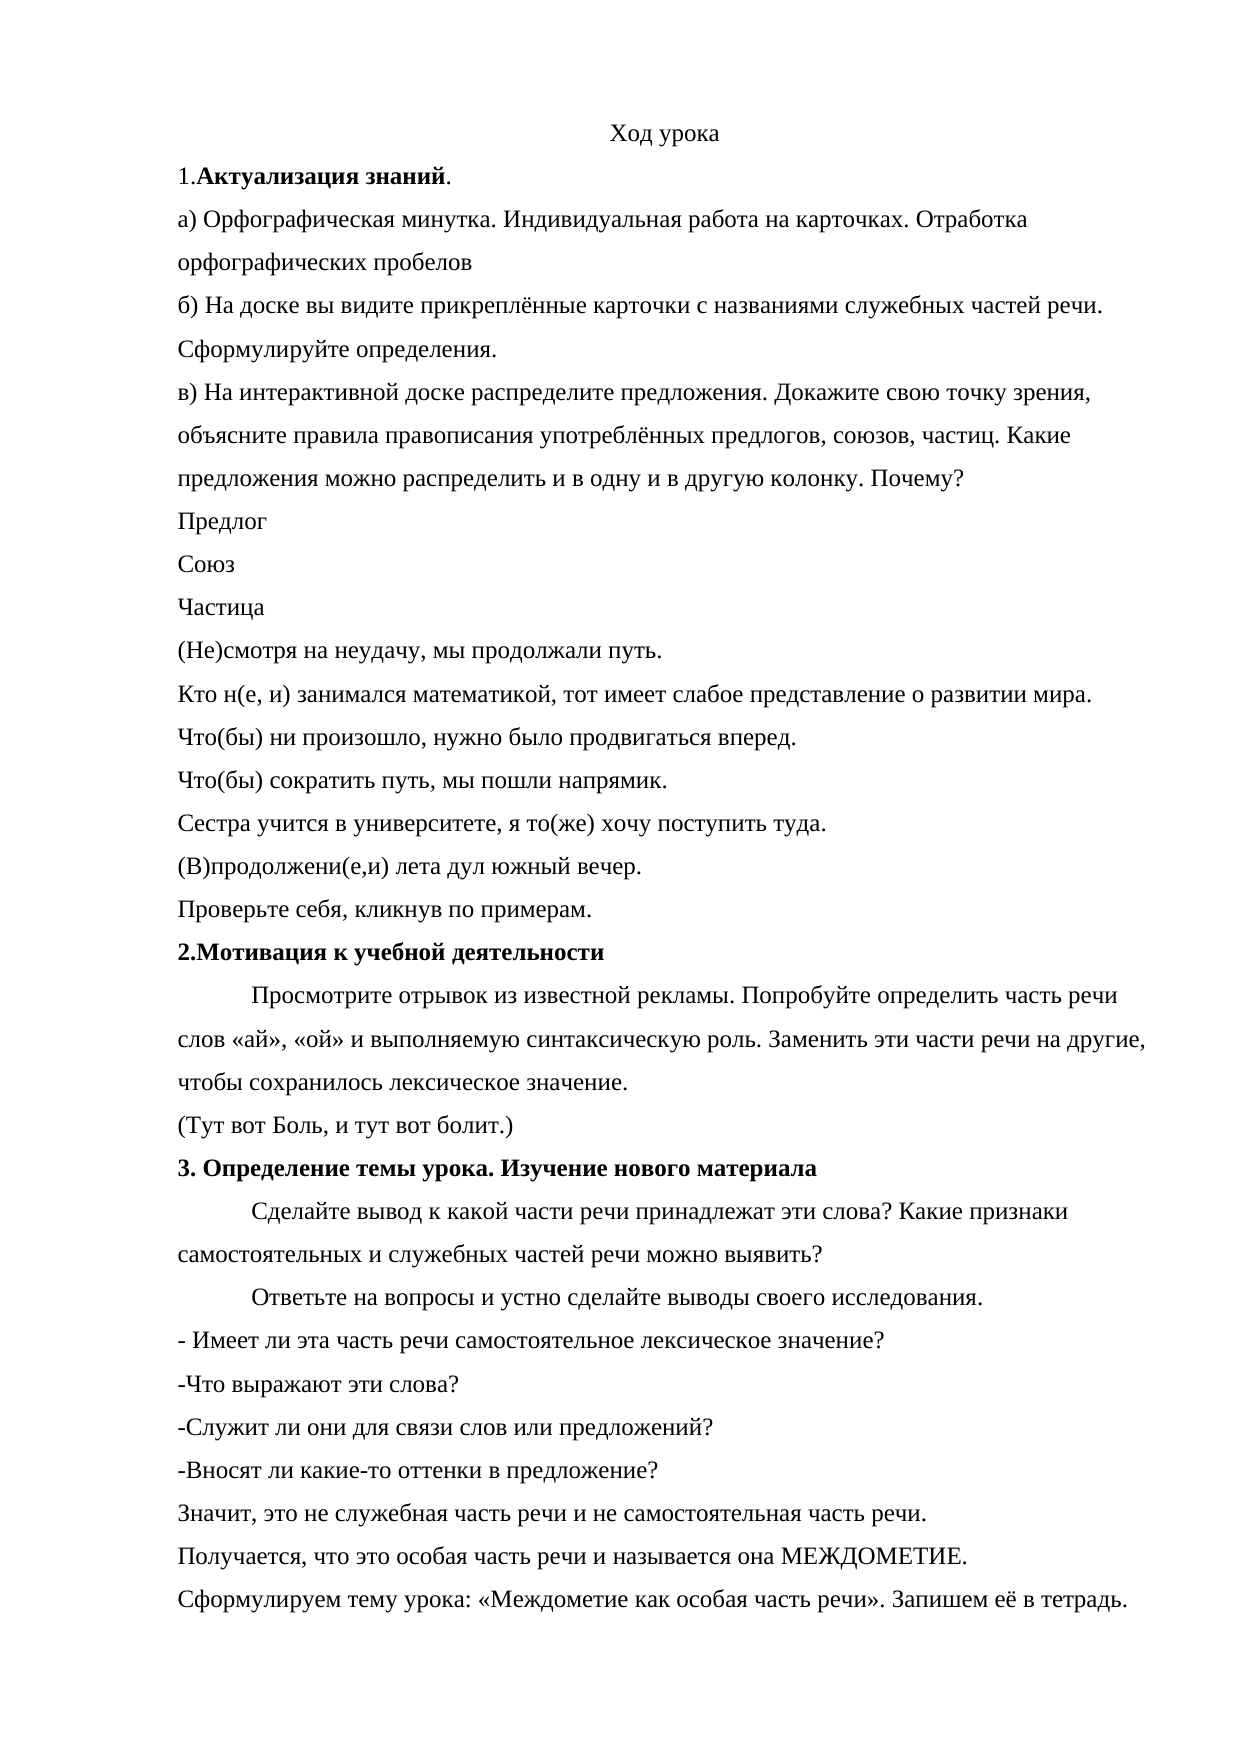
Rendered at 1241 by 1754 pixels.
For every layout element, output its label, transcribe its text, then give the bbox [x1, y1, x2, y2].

text Что(бы) сократить путь, мы пошли напрямик. [177, 765, 1152, 794]
text Сформулируем тему урока: «Междометие как особая часть речи». Запишем её в тетрадь. [177, 1584, 1152, 1613]
text 1.Актуализация знаний. [177, 161, 1152, 190]
text Просмотрите отрывок из известной рекламы. Попробуйте определить часть речи слов «ай», «ой» и выполняемую синтаксическую роль. Заменить эти части речи на другие, чтобы сохранилось лексическое значение. [177, 981, 1152, 1096]
text Предлог [177, 506, 1152, 535]
text 3. Определение темы урока. Изучение нового материала [177, 1153, 1152, 1182]
text Что(бы) ни произошло, нужно было продвигаться вперед. [177, 722, 1152, 751]
text Сделайте вывод к какой части речи принадлежат эти слова? Какие признаки самостоятельных и служебных частей речи можно выявить? [177, 1196, 1152, 1268]
text в) На интерактивной доске распределите предложения. Докажите свою точку зрения, объясните правила правописания употреблённых предлогов, союзов, частиц. Какие предложения можно распределить и в одну и в другую колонку. Почему? [177, 377, 1152, 492]
text Кто н(е, и) занимался математикой, тот имеет слабое представление о развитии мира. [177, 679, 1152, 707]
text Союз [177, 549, 1152, 578]
text - Имеет ли эта часть речи самостоятельное лексическое значение? [177, 1326, 1152, 1354]
text Получается, что это особая часть речи и называется она МЕЖДОМЕТИЕ. [177, 1541, 1152, 1570]
text Ответьте на вопросы и устно сделайте выводы своего исследования. [177, 1282, 1152, 1311]
text (Тут вот Боль, и тут вот болит.) [177, 1110, 1152, 1139]
text 2.Мотивация к учебной деятельности [177, 937, 1152, 966]
text -Служит ли они для связи слов или предложений? [177, 1412, 1152, 1441]
text (Не)смотря на неудачу, мы продолжали путь. [177, 636, 1152, 664]
text Сестра учится в университете, я то(же) хочу поступить туда. [177, 808, 1152, 837]
text б) На доске вы видите прикреплённые карточки с названиями служебных частей речи. Сформулируйте определения. [177, 291, 1152, 362]
text Ход урока [177, 118, 1152, 147]
text (В)продолжени(е,и) лета дул южный вечер. [177, 851, 1152, 880]
text -Что выражают эти слова? [177, 1369, 1152, 1397]
text Значит, это не служебная часть речи и не самостоятельная часть речи. [177, 1498, 1152, 1527]
text Проверьте себя, кликнув по примерам. [177, 894, 1152, 923]
text -Вносят ли какие-то оттенки в предложение? [177, 1455, 1152, 1484]
text а) Орфографическая минутка. Индивидуальная работа на карточках. Отработка орфографических пробелов [177, 204, 1152, 276]
text Частица [177, 592, 1152, 621]
